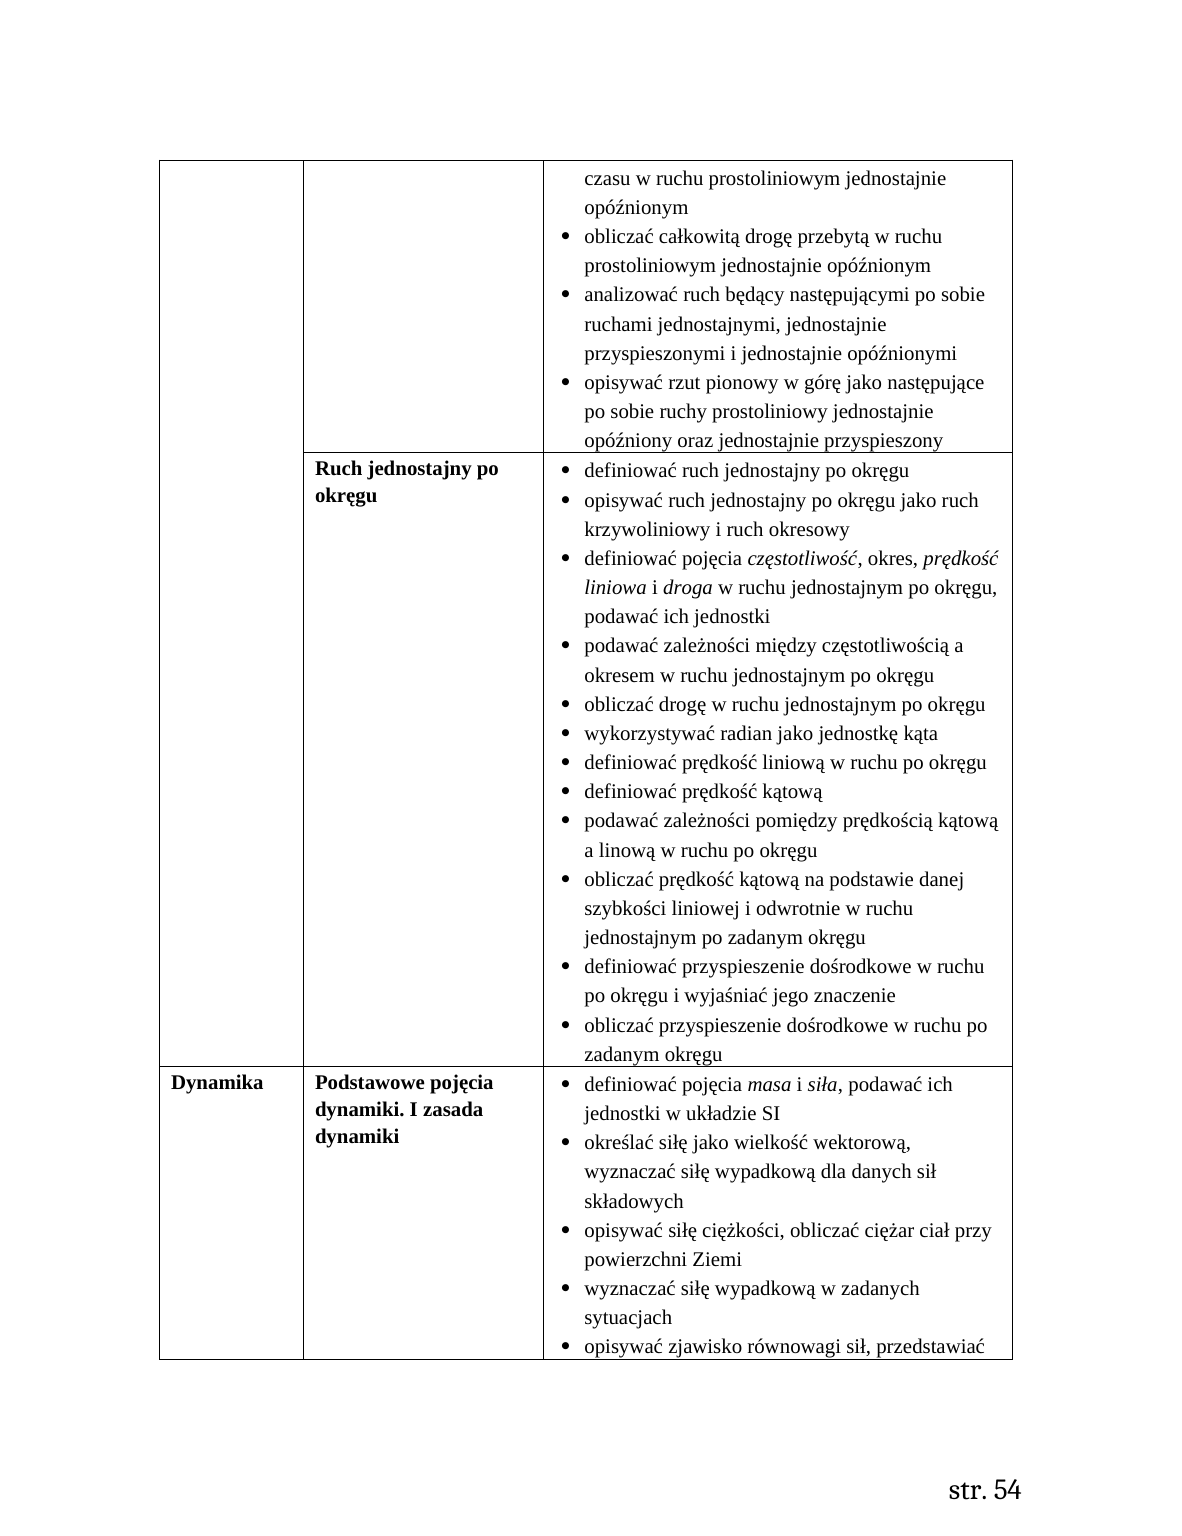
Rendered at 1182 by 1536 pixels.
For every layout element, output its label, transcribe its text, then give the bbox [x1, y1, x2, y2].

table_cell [544, 161, 1012, 452]
table_cell definiować ruch jednostajny po okręgu opisywać ruch jednostajny po okręgu jako ruch krzywoliniowy i ruch okresowy definiować pojęcia częstotliwość, okres, prędkość liniowa i droga w ruchu jednostajnym po okręgu, podawać ich jednostki podawać zależności między częstotliwością a okresem w ruchu jednostajnym po okręgu obliczać drogę w ruchu jednostajnym po okręgu wykorzystywać radian jako jednostkę kąta definiować prędkość liniową w ruchu po okręgu definiować prędkość kątową podawać zależności pomiędzy prędkością kątową a linową w ruchu po okręgu obliczać prędkość kątową na podstawie danej szybkości liniowej i odwrotnie w ruchu jednostajnym po zadanym okręgu definiować przyspieszenie dośrodkowe w ruchu po okręgu i wyjaśniać jego znaczenie obliczać przyspieszenie dośrodkowe w ruchu po zadanym okręgu [544, 453, 1012, 1066]
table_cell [304, 1067, 543, 1358]
table_cell Dynamika [160, 1067, 303, 1358]
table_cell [304, 161, 543, 452]
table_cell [544, 1067, 1012, 1358]
table_cell Ruch jednostajny po okręgu [304, 453, 543, 1066]
